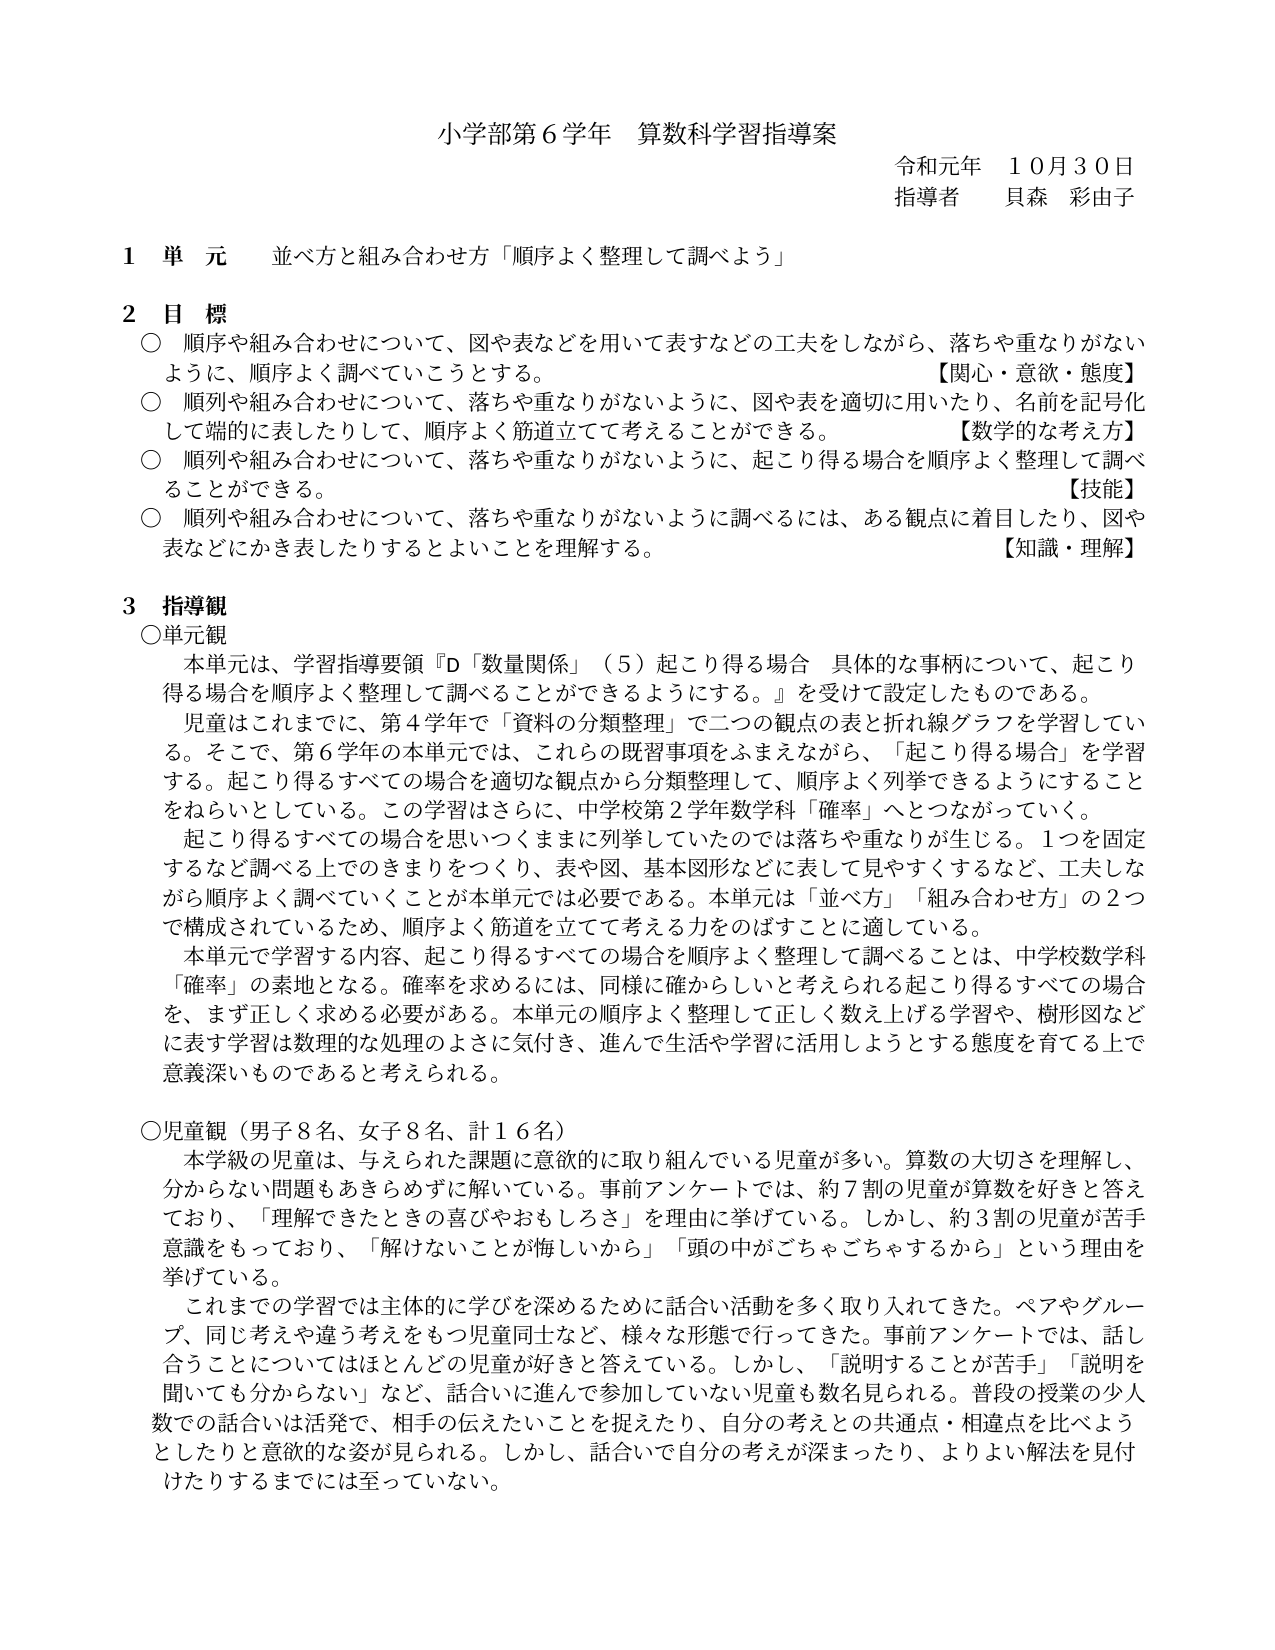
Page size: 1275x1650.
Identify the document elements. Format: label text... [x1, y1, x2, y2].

text 本単元は、学習指導要領『D「数量関係」（５）起こり得る場合 具体的な事柄について、起こり [118, 649, 1157, 678]
text 〇単元観 [118, 620, 1157, 649]
text 〇 順列や組み合わせについて、落ちや重なりがないように、起こり得る場合を順序よく整理して調べ [118, 445, 1157, 474]
text 指導者 貝森 彩由子 [118, 181, 1135, 212]
text これまでの学習では主体的に学びを深めるために話合い活動を多く取り入れてきた。ペアやグルー [118, 1291, 1157, 1320]
text 令和元年 １０月３０日 [118, 149, 1135, 181]
text ３ 指導観 [118, 591, 1157, 620]
text 数での話合いは活発で、相手の伝えたいことを捉えたり、自分の考えとの共通点・相違点を比べよう [118, 1408, 1157, 1437]
text 表などにかき表したりするとよいことを理解する。 【知識・理解】 [118, 533, 1157, 562]
text がら順序よく調べていくことが本単元では必要である。本単元は「並べ方」「組み合わせ方」の２つ [118, 883, 1157, 912]
text 挙げている。 [118, 1262, 1157, 1291]
text る。そこで、第６学年の本単元では、これらの既習事項をふまえながら、「起こり得る場合」を学習 [118, 737, 1157, 766]
text ており、「理解できたときの喜びやおもしろさ」を理由に挙げている。しかし、約３割の児童が苦手 [118, 1203, 1157, 1233]
text 合うことについてはほとんどの児童が好きと答えている。しかし、「説明することが苦手」「説明を [118, 1349, 1157, 1378]
text 〇 順列や組み合わせについて、落ちや重なりがないように、図や表を適切に用いたり、名前を記号化して端的に表したりして、順序よく筋道立てて考えることができる。 【数学的な考え方】 [118, 387, 1157, 445]
text ２ 目 標 [118, 299, 1157, 328]
text 分からない問題もあきらめずに解いている。事前アンケートでは、約７割の児童が算数を好きと答え [118, 1174, 1157, 1203]
text プ、同じ考えや違う考えをもつ児童同士など、様々な形態で行ってきた。事前アンケートでは、話し [118, 1320, 1157, 1349]
text 聞いても分からない」など、話合いに進んで参加していない児童も数名見られる。普段の授業の少人 [118, 1378, 1157, 1408]
text 起こり得るすべての場合を思いつくままに列挙していたのでは落ちや重なりが生じる。１つを固定 [118, 824, 1157, 853]
text けたりするまでには至っていない。 [118, 1466, 1157, 1495]
text 得る場合を順序よく整理して調べることができるようにする。』を受けて設定したものである。 [118, 678, 1157, 708]
text 〇 順序や組み合わせについて、図や表などを用いて表すなどの工夫をしながら、落ちや重なりがないように、順序よく調べていこうとする。 【関心・意欲・態度】 [118, 328, 1157, 387]
text ることができる。 【技能】 [118, 474, 1157, 503]
text 児童はこれまでに、第４学年で「資料の分類整理」で二つの観点の表と折れ線グラフを学習してい [118, 708, 1157, 737]
text をねらいとしている。この学習はさらに、中学校第２学年数学科「確率」へとつながっていく。 [118, 795, 1157, 824]
text としたりと意欲的な姿が見られる。しかし、話合いで自分の考えが深まったり、よりよい解法を見付 [118, 1437, 1157, 1466]
text を、まず正しく求める必要がある。本単元の順序よく整理して正しく数え上げる学習や、樹形図など [118, 999, 1157, 1028]
text １ 単 元 並べ方と組み合わせ方「順序よく整理して調べよう」 [118, 241, 1157, 270]
text 意識をもっており、「解けないことが悔しいから」「頭の中がごちゃごちゃするから」という理由を [118, 1233, 1157, 1262]
text するなど調べる上でのきまりをつくり、表や図、基本図形などに表して見やすくするなど、工夫しな [118, 853, 1157, 883]
text する。起こり得るすべての場合を適切な観点から分類整理して、順序よく列挙できるようにすること [118, 766, 1157, 795]
text 「確率」の素地となる。確率を求めるには、同様に確からしいと考えられる起こり得るすべての場合 [118, 970, 1157, 999]
text 小学部第６学年 算数科学習指導案 [118, 118, 1157, 149]
text 意義深いものであると考えられる。 [118, 1058, 1157, 1087]
text で構成されているため、順序よく筋道を立てて考える力をのばすことに適している。 [118, 912, 1157, 941]
text に表す学習は数理的な処理のよさに気付き、進んで生活や学習に活用しようとする態度を育てる上で [118, 1028, 1157, 1058]
text 本学級の児童は、与えられた課題に意欲的に取り組んでいる児童が多い。算数の大切さを理解し、 [118, 1145, 1157, 1174]
text 本単元で学習する内容、起こり得るすべての場合を順序よく整理して調べることは、中学校数学科 [118, 941, 1157, 970]
text 〇 順列や組み合わせについて、落ちや重なりがないように調べるには、ある観点に着目したり、図や [118, 503, 1157, 533]
text 〇児童観（男子８名、女子８名、計１６名） [118, 1116, 1157, 1145]
